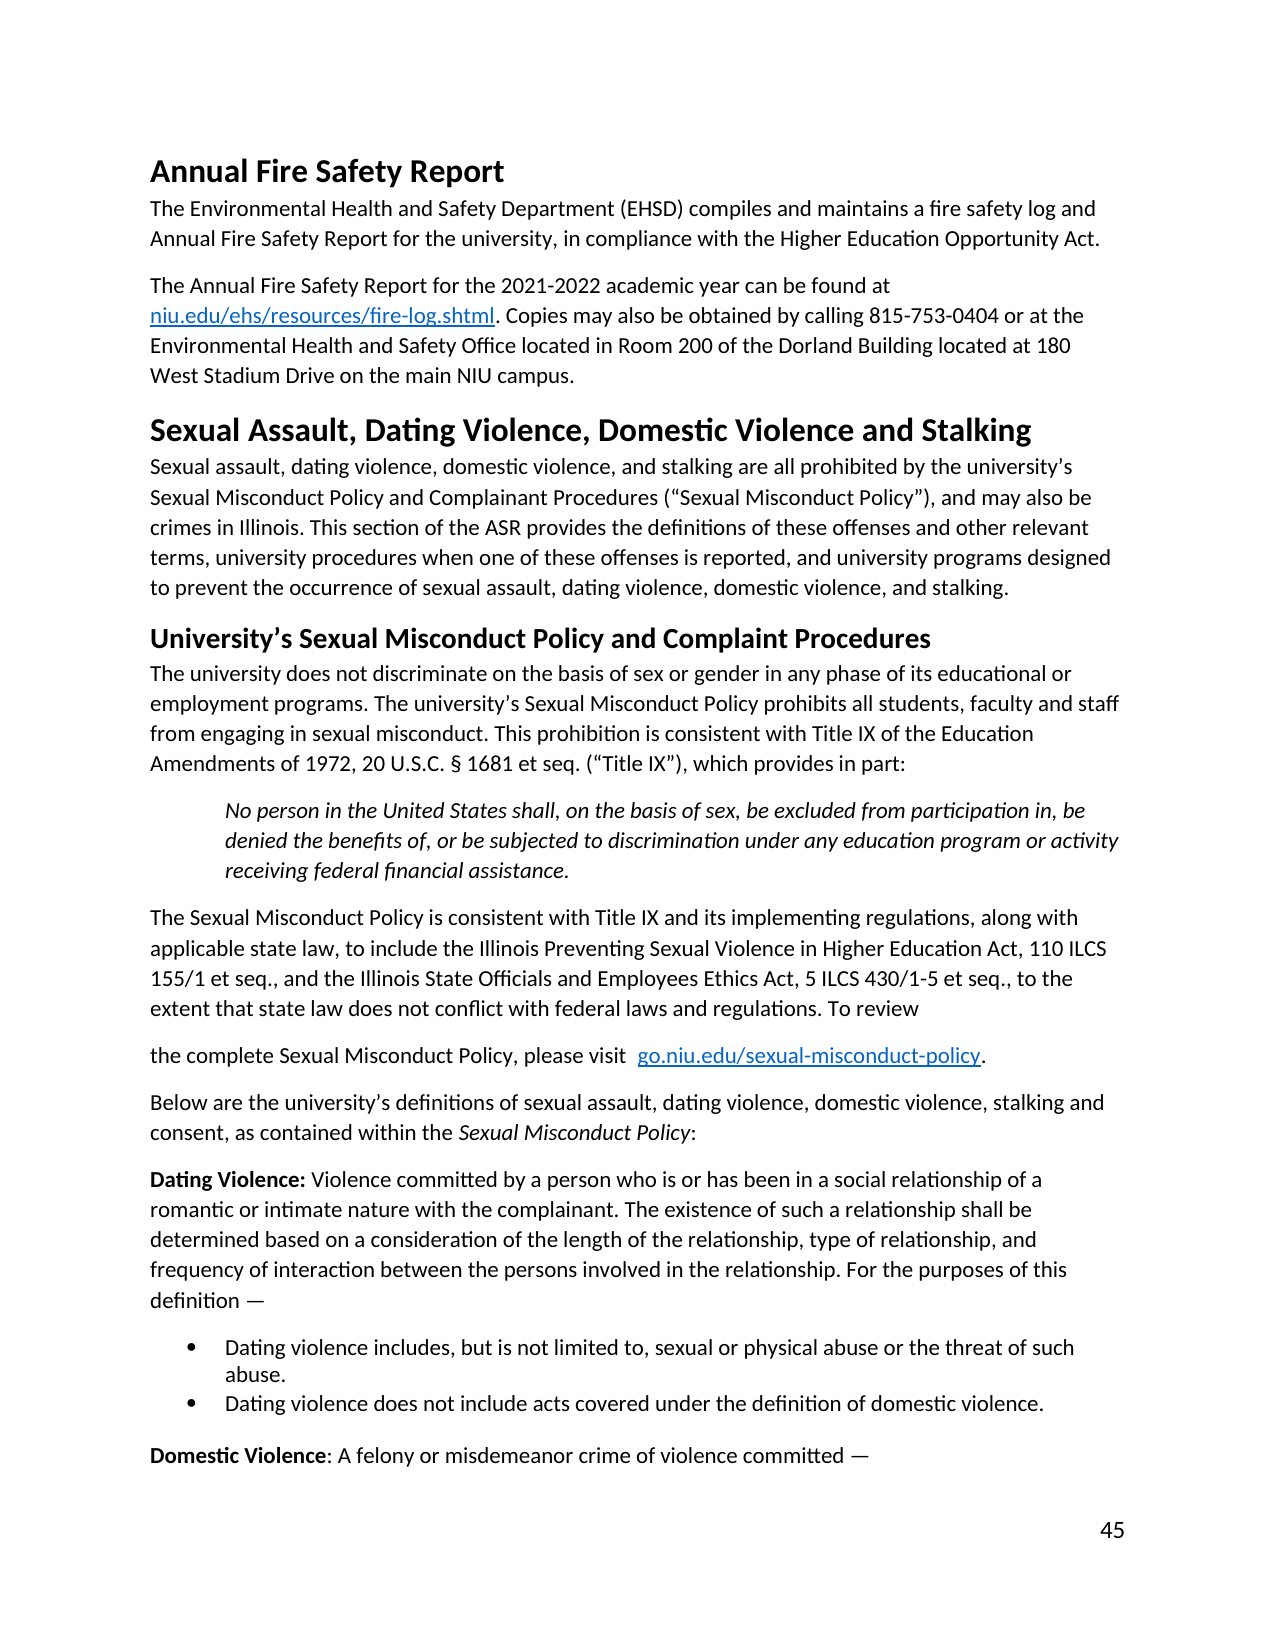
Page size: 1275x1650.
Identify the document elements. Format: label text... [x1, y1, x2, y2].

text No person in the United States shall, on the basis of sex, be excluded from participation in, be denied the benefits of, or be subjected to discrimination under any education program or activity receiving federal financial assistance. [225, 796, 1125, 884]
text The Environmental Health and Safety Department (EHSD) compiles and maintains a fire safety log and Annual Fire Safety Report for the university, in compliance with the Higher Education Opportunity Act. [150, 194, 1125, 252]
text The Sexual Misconduct Policy is consistent with Title IX and its implementing regulations, along with applicable state law, to include the Illinois Preventing Sexual Violence in Higher Education Act, 110 ILCS 155/1 et seq., and the Illinois State Officials and Employees Ethics Act, 5 ILCS 430/1-5 et seq., to the extent that state law does not conflict with federal laws and regulations. To review [150, 903, 1125, 1022]
subtitle University’s Sexual Misconduct Policy and Complaint Procedures [150, 620, 1125, 656]
subtitle Annual Fire Safety Report [150, 150, 1125, 191]
text The university does not discriminate on the basis of sex or gender in any phase of its educational or employment programs. The university’s Sexual Misconduct Policy prohibits all students, faculty and staff from engaging in sexual misconduct. This prohibition is consistent with Title IX of the Education Amendments of 1972, 20 U.S.C. § 1681 et seq. (“Title IX”), which provides in part: [150, 659, 1125, 777]
text Sexual assault, dating violence, domestic violence, and stalking are all prohibited by the university’s Sexual Misconduct Policy and Complainant Procedures (“Sexual Misconduct Policy”), and may also be crimes in Illinois. This section of the ASR provides the definitions of these offenses and other relevant terms, university procedures when one of these offenses is reported, and university programs designed to prevent the occurrence of sexual assault, dating violence, domestic violence, and stalking. [150, 452, 1125, 601]
text Below are the university’s definitions of sexual assault, dating violence, domestic violence, stalking and consent, as contained within the Sexual Misconduct Policy: [150, 1088, 1125, 1146]
text Dating Violence: Violence committed by a person who is or has been in a social relationship of a romantic or intimate nature with the complainant. The existence of such a relationship shall be determined based on a consideration of the length of the relationship, type of relationship, and frequency of interaction between the persons involved in the relationship. For the purposes of this definition — [150, 1165, 1125, 1314]
text The Annual Fire Safety Report for the 2021-2022 academic year can be found at niu.edu/ehs/resources/fire-log.shtml. Copies may also be obtained by calling 815-753-0404 or at the Environmental Health and Safety Office located in Room 200 of the Dorland Building located at 180 West Stadium Drive on the main NIU campus. [150, 271, 1125, 390]
subtitle Sexual Assault, Dating Violence, Domestic Violence and Stalking [150, 408, 1125, 449]
text the complete Sexual Misconduct Policy, please visit go.niu.edu/sexual-misconduct-policy. [150, 1041, 1125, 1069]
list Dating violence includes, but is not limited to, sexual or physical abuse or the threat of such abuse. [187, 1333, 1125, 1389]
list Dating violence does not include acts covered under the definition of domestic violence. [187, 1389, 1125, 1417]
text Domestic Violence: A felony or misdemeanor crime of violence committed — [150, 1442, 1125, 1470]
